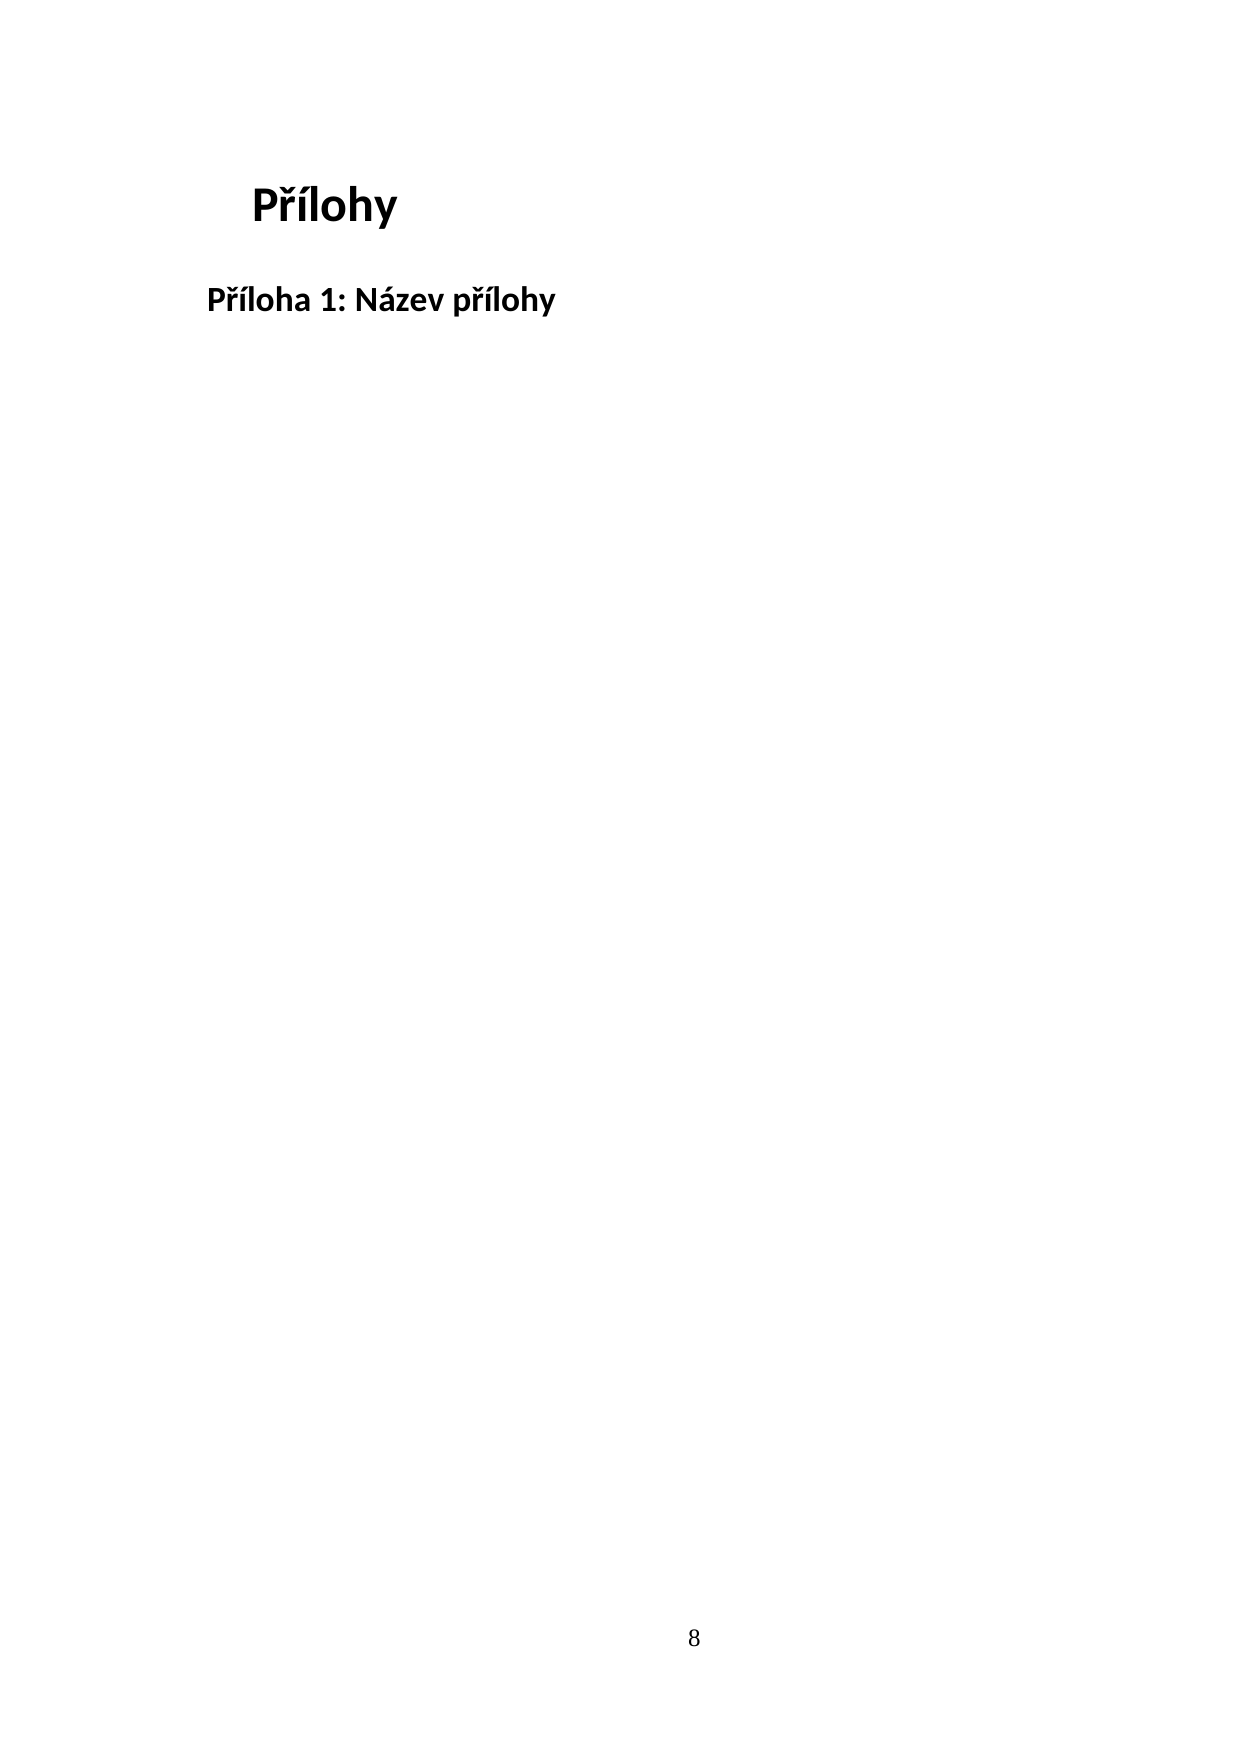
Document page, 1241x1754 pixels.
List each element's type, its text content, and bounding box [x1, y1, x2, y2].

subtitle Přílohy [252, 173, 1181, 234]
text Příloha 1: Název přílohy [207, 277, 1181, 320]
